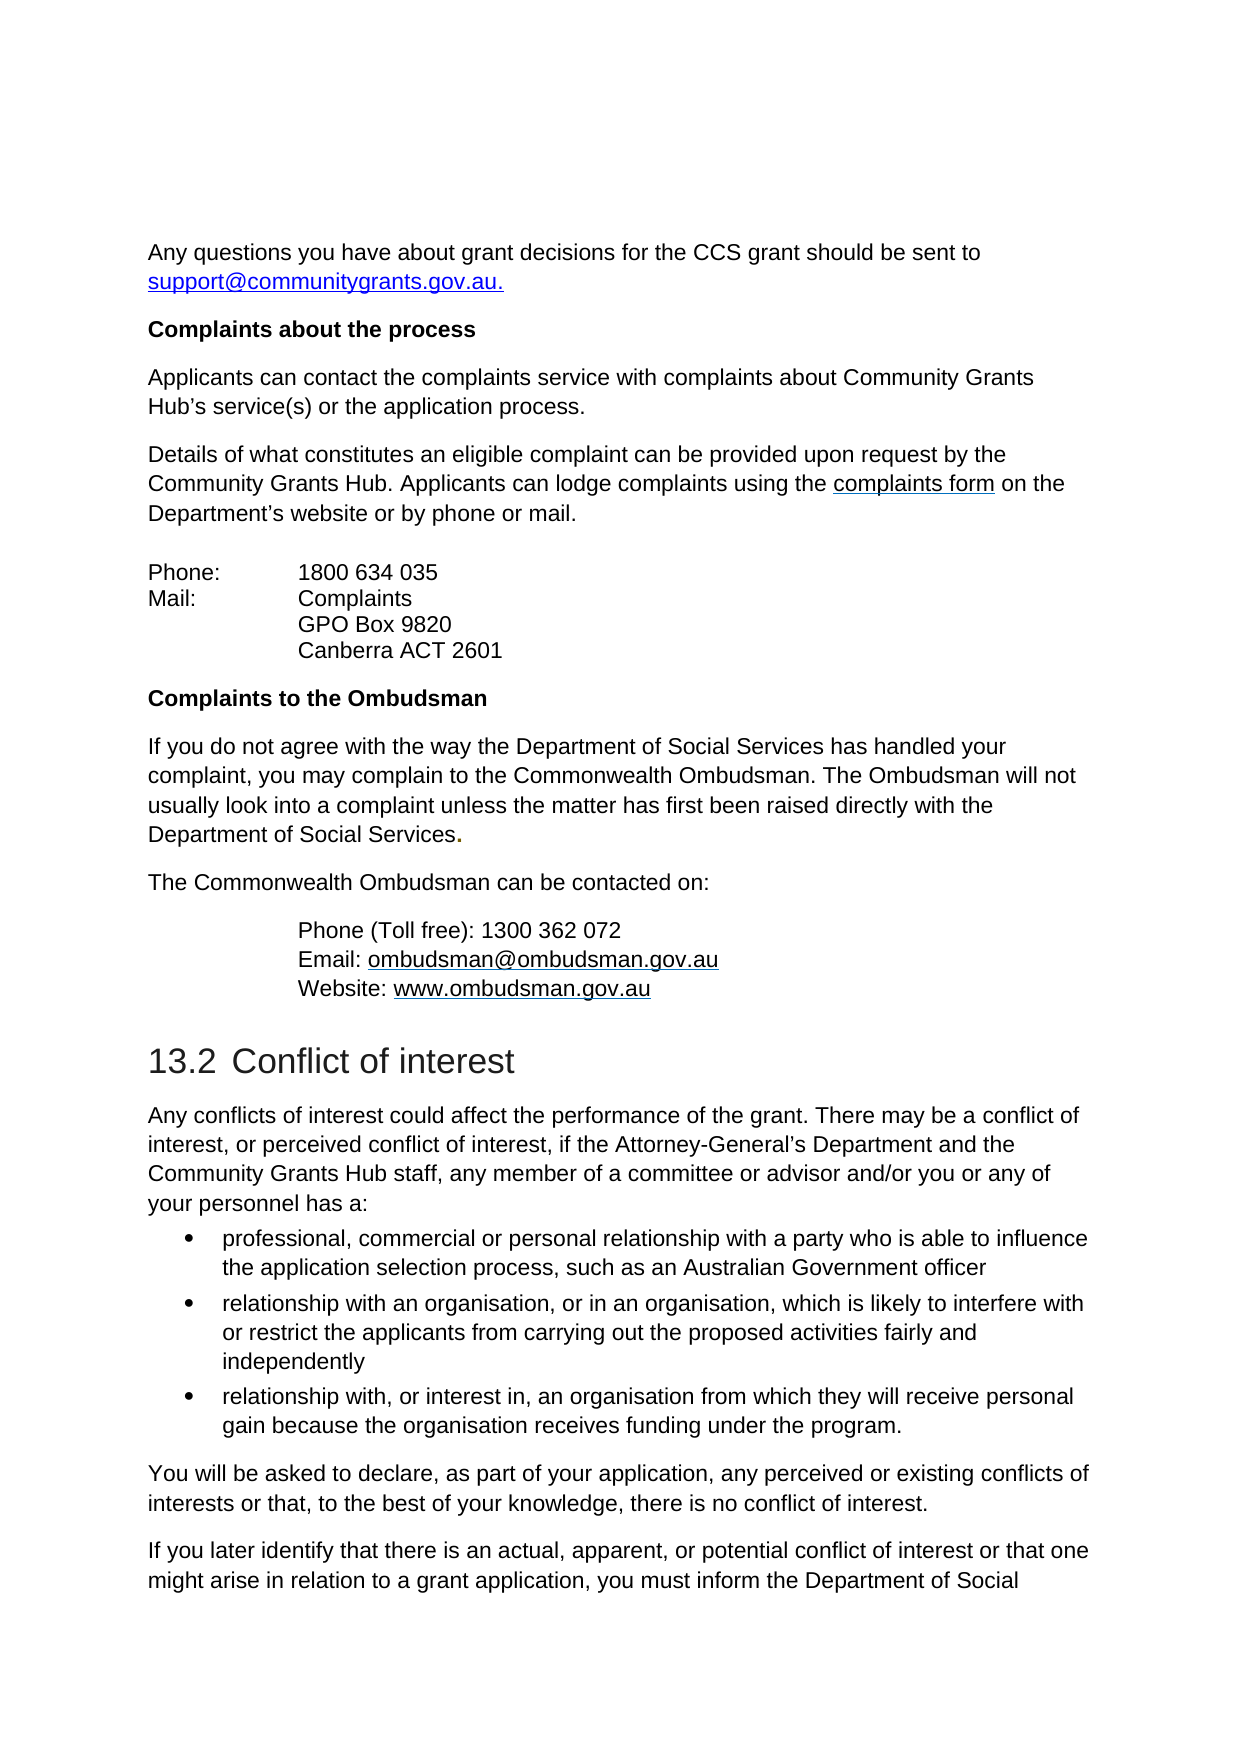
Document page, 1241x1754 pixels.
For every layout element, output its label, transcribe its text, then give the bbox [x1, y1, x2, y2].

text Phone (Toll free): 1300 362 072 Email: ombudsman@ombudsman.gov.au Website: www.ombudsman.gov.au [298, 914, 1092, 1001]
text Any conflicts of interest could affect the performance of the grant. There may be a conflict of interest, or perceived conflict of interest, if the Attorney-General’s Department and the Community Grants Hub staff, any member of a committee or advisor and/or you or any of your personnel has a: [148, 1099, 1092, 1216]
text Phone: 1800 634 035 [148, 558, 1092, 585]
list relationship with, or interest in, an organisation from which they will receive personal gain because the organisation receives funding under the program. [185, 1381, 1092, 1439]
text Applicants can contact the complaints service with complaints about Community Grants Hub’s service(s) or the application process. [148, 361, 1092, 419]
text Mail: Complaints [148, 585, 1092, 611]
text Any questions you have about grant decisions for the CCS grant should be sent to support@communitygrants.gov.au. [148, 236, 1092, 294]
text GPO Box 9820 [223, 611, 1092, 637]
text You will be asked to declare, as part of your application, any perceived or existing conflicts of interests or that, to the best of your knowledge, there is no conflict of interest. [148, 1458, 1092, 1516]
list professional, commercial or personal relationship with a party who is able to influence the application selection process, such as an Australian Government officer [185, 1222, 1092, 1281]
text Canberra ACT 2601 [223, 637, 1092, 664]
text Details of what constitutes an eligible complaint can be provided upon request by the Community Grants Hub. Applicants can lodge complaints using the complaints form on the Department’s website or by phone or mail. [148, 438, 1092, 526]
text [148, 1535, 1092, 1593]
subtitle Conflict of interest [148, 1039, 1092, 1081]
text If you do not agree with the way the Department of Social Services has handled your complaint, you may complain to the Commonwealth Ombudsman. The Ombudsman will not usually look into a complaint unless the matter has first been raised directly with the Department of Social Services. [148, 731, 1092, 847]
list relationship with an organisation, or in an organisation, which is likely to interfere with or restrict the applicants from carrying out the proposed activities fairly and independently [185, 1287, 1092, 1374]
text Complaints about the process [148, 313, 1092, 342]
text The Commonwealth Ombudsman can be contacted on: [148, 866, 1092, 895]
text Complaints to the Ombudsman [148, 683, 1092, 712]
